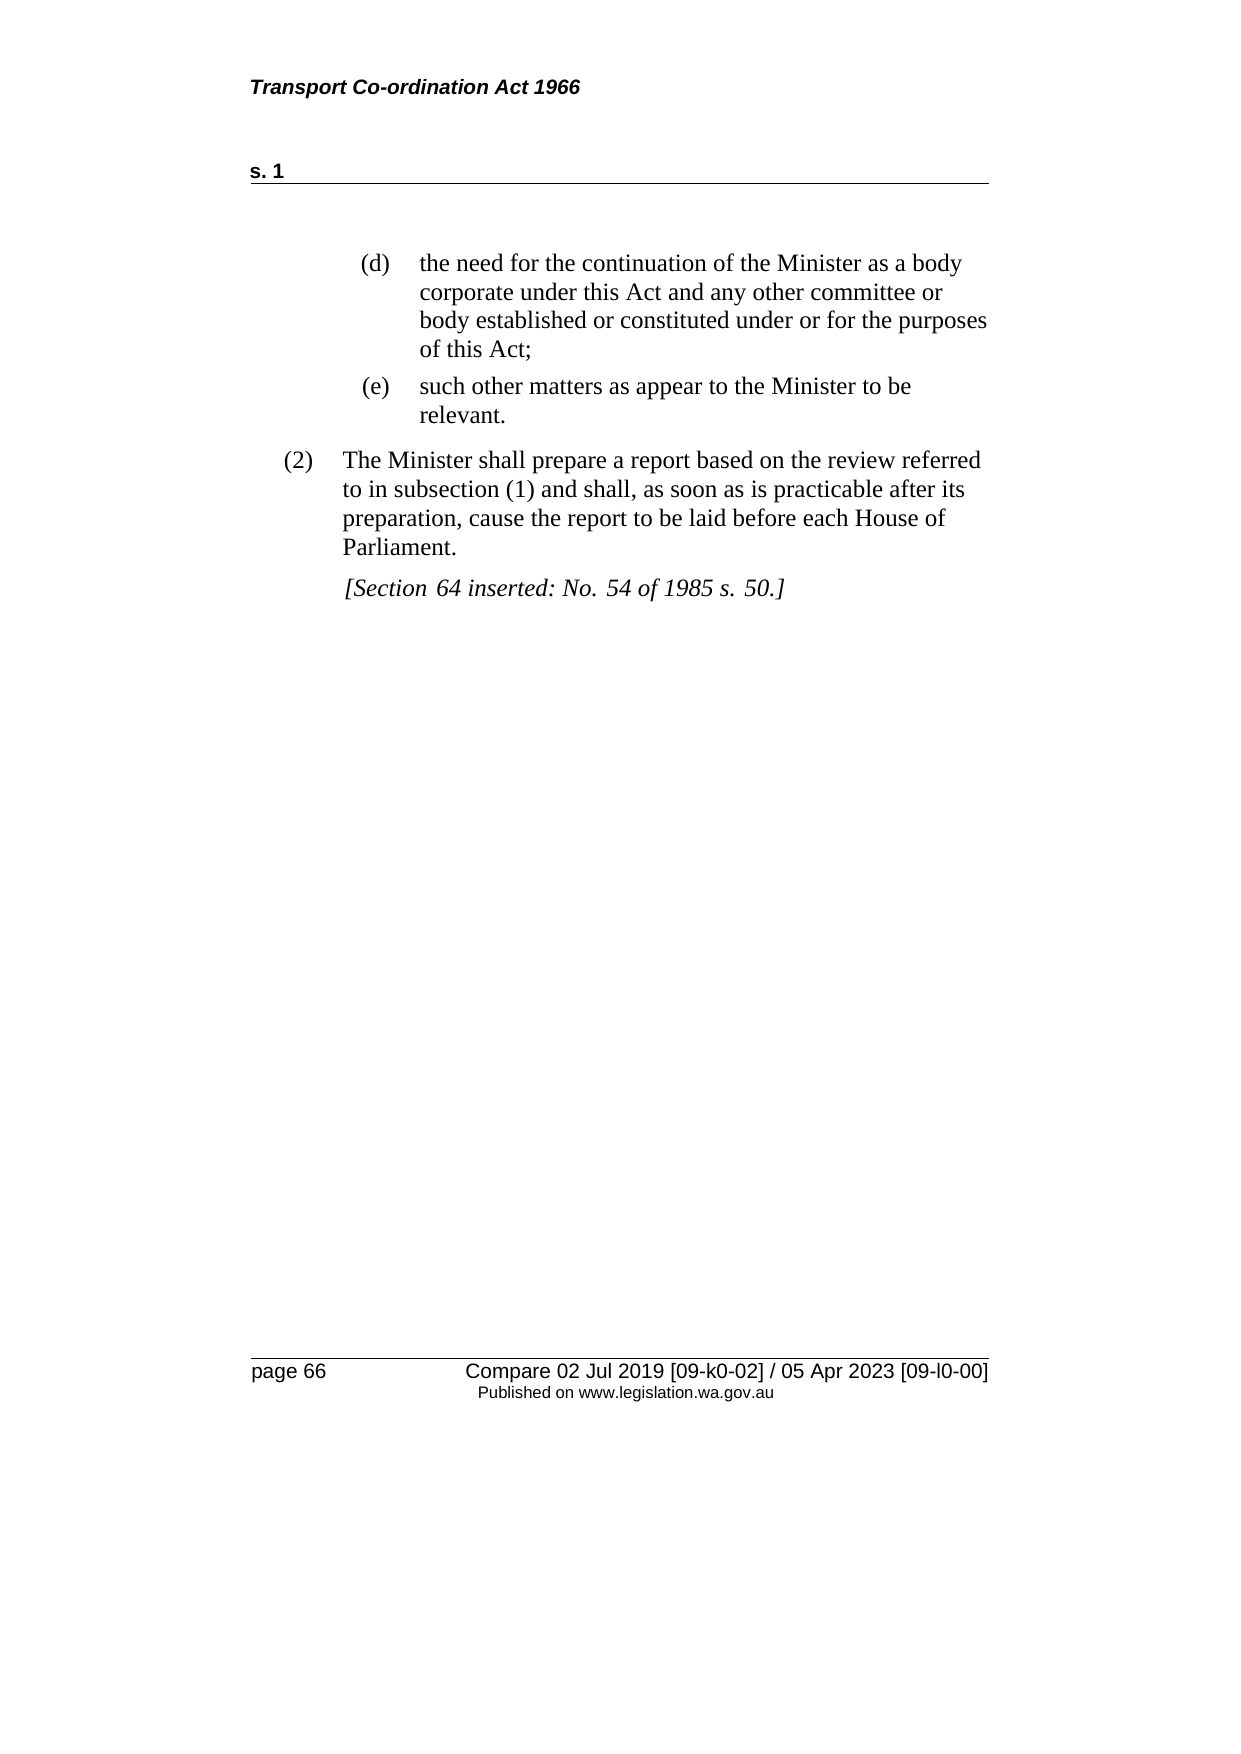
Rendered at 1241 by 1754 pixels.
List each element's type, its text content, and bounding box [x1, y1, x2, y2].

text (2) The Minister shall prepare a report based on the review referred to in subsection (1) and shall, as soon as is practicable after its preparation, cause the report to be laid before each House of Parliament. [251, 446, 989, 561]
text (e) such other matters as appear to the Minister to be relevant. [251, 371, 989, 429]
text [Section 64 inserted: No. 54 of 1985 s. 50.] [251, 573, 989, 602]
text (d) the need for the continuation of the Minister as a body corporate under this Act and any other committee or body established or constituted under or for the purposes of this Act; [251, 248, 989, 363]
